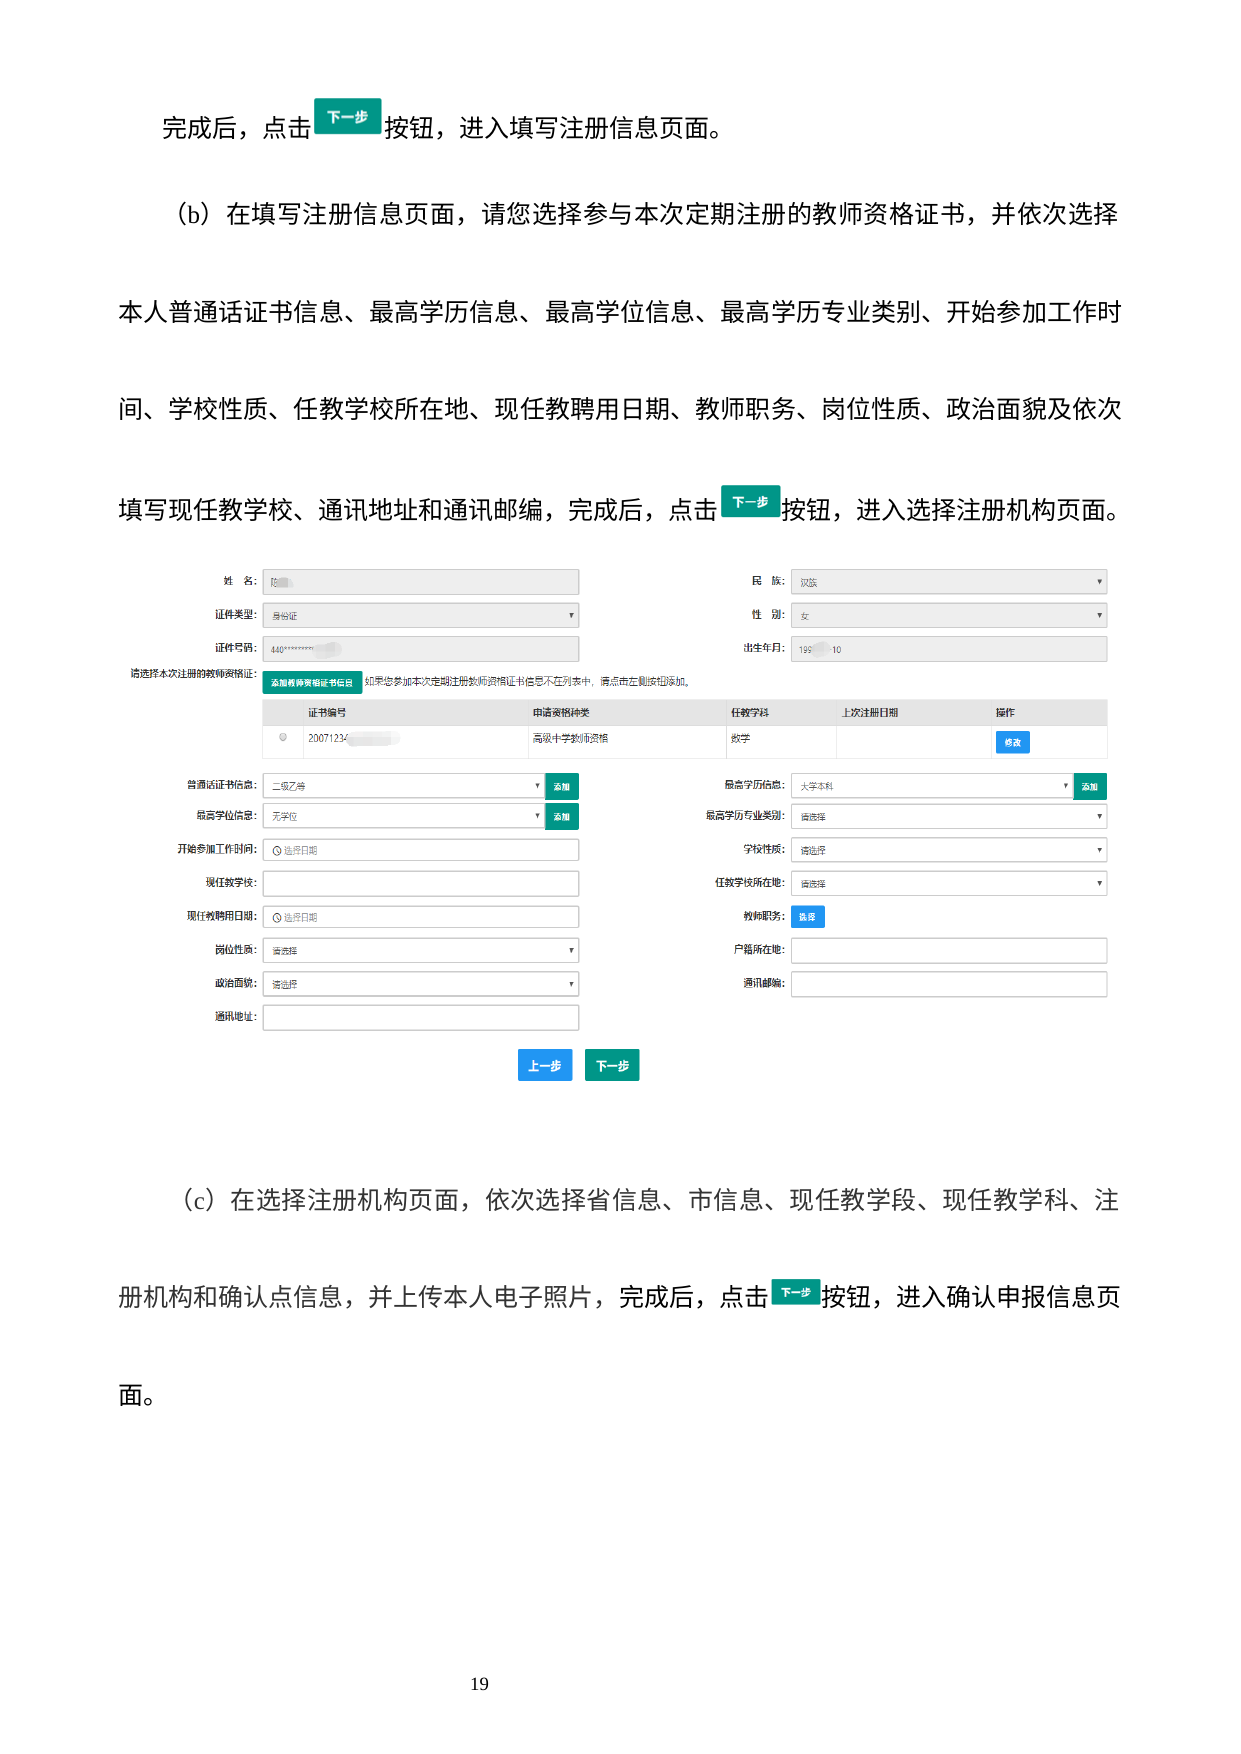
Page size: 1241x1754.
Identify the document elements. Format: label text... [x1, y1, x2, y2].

picture [118, 555, 1123, 1084]
picture [718, 483, 782, 520]
text （b）在填写注册信息页面，请您选择参与本次定期注册的教师资格证书，并依次选择本人普通话证书信息、最高学历信息、最高学位信息、最高学历专业类别、开始参加工作时间、学校性质、任教学校所在地、现任教聘用日期、教师职务、岗位性质、政治面貌及依次填写现任教学校、通讯地址和通讯邮编，完成后，点击按钮，进入选择注册机构页面。 [118, 180, 1122, 538]
text 完成后，点击按钮，进入填写注册信息页面。 [118, 97, 1122, 162]
picture [311, 97, 384, 138]
text （c）在选择注册机构页面，依次选择省信息、市信息、现任教学段、现任教学科、注册机构和确认点信息，并上传本人电子照片，完成后，点击按钮，进入确认申报信息页面。 [118, 1166, 1122, 1426]
picture [769, 1277, 822, 1307]
